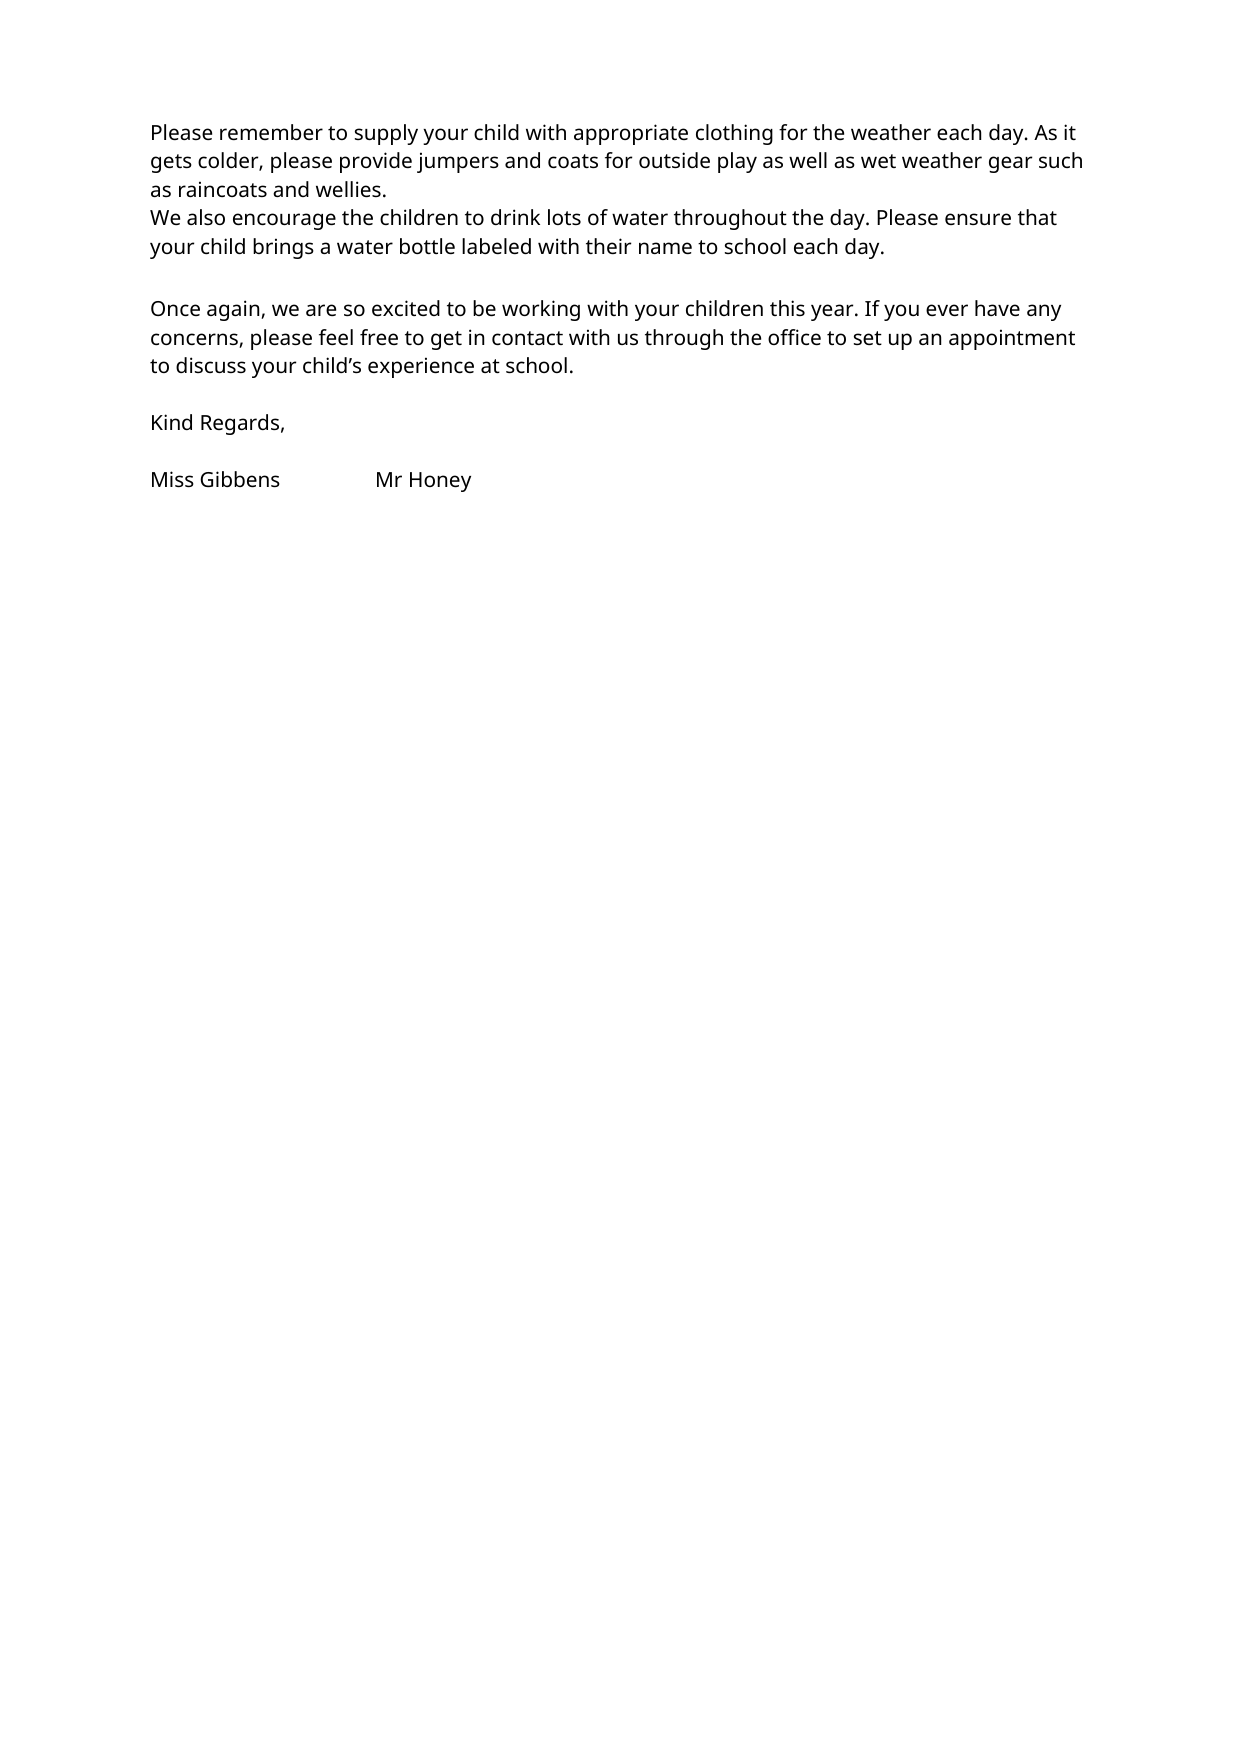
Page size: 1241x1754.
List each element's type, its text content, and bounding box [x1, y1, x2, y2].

text We also encourage the children to drink lots of water throughout the day. Please ensure that your child brings a water bottle labeled with their name to school each day. [150, 203, 1090, 260]
text Please remember to supply your child with appropriate clothing for the weather each day. As it gets colder, please provide jumpers and coats for outside play as well as wet weather gear such as raincoats and wellies. [150, 118, 1090, 203]
text Kind Regards, [150, 408, 1090, 437]
text Once again, we are so excited to be working with your children this year. If you ever have any concerns, please feel free to get in contact with us through the office to set up an appointment to discuss your child’s experience at school. [150, 294, 1090, 380]
text Miss Gibbens Mr Honey [150, 465, 1090, 493]
